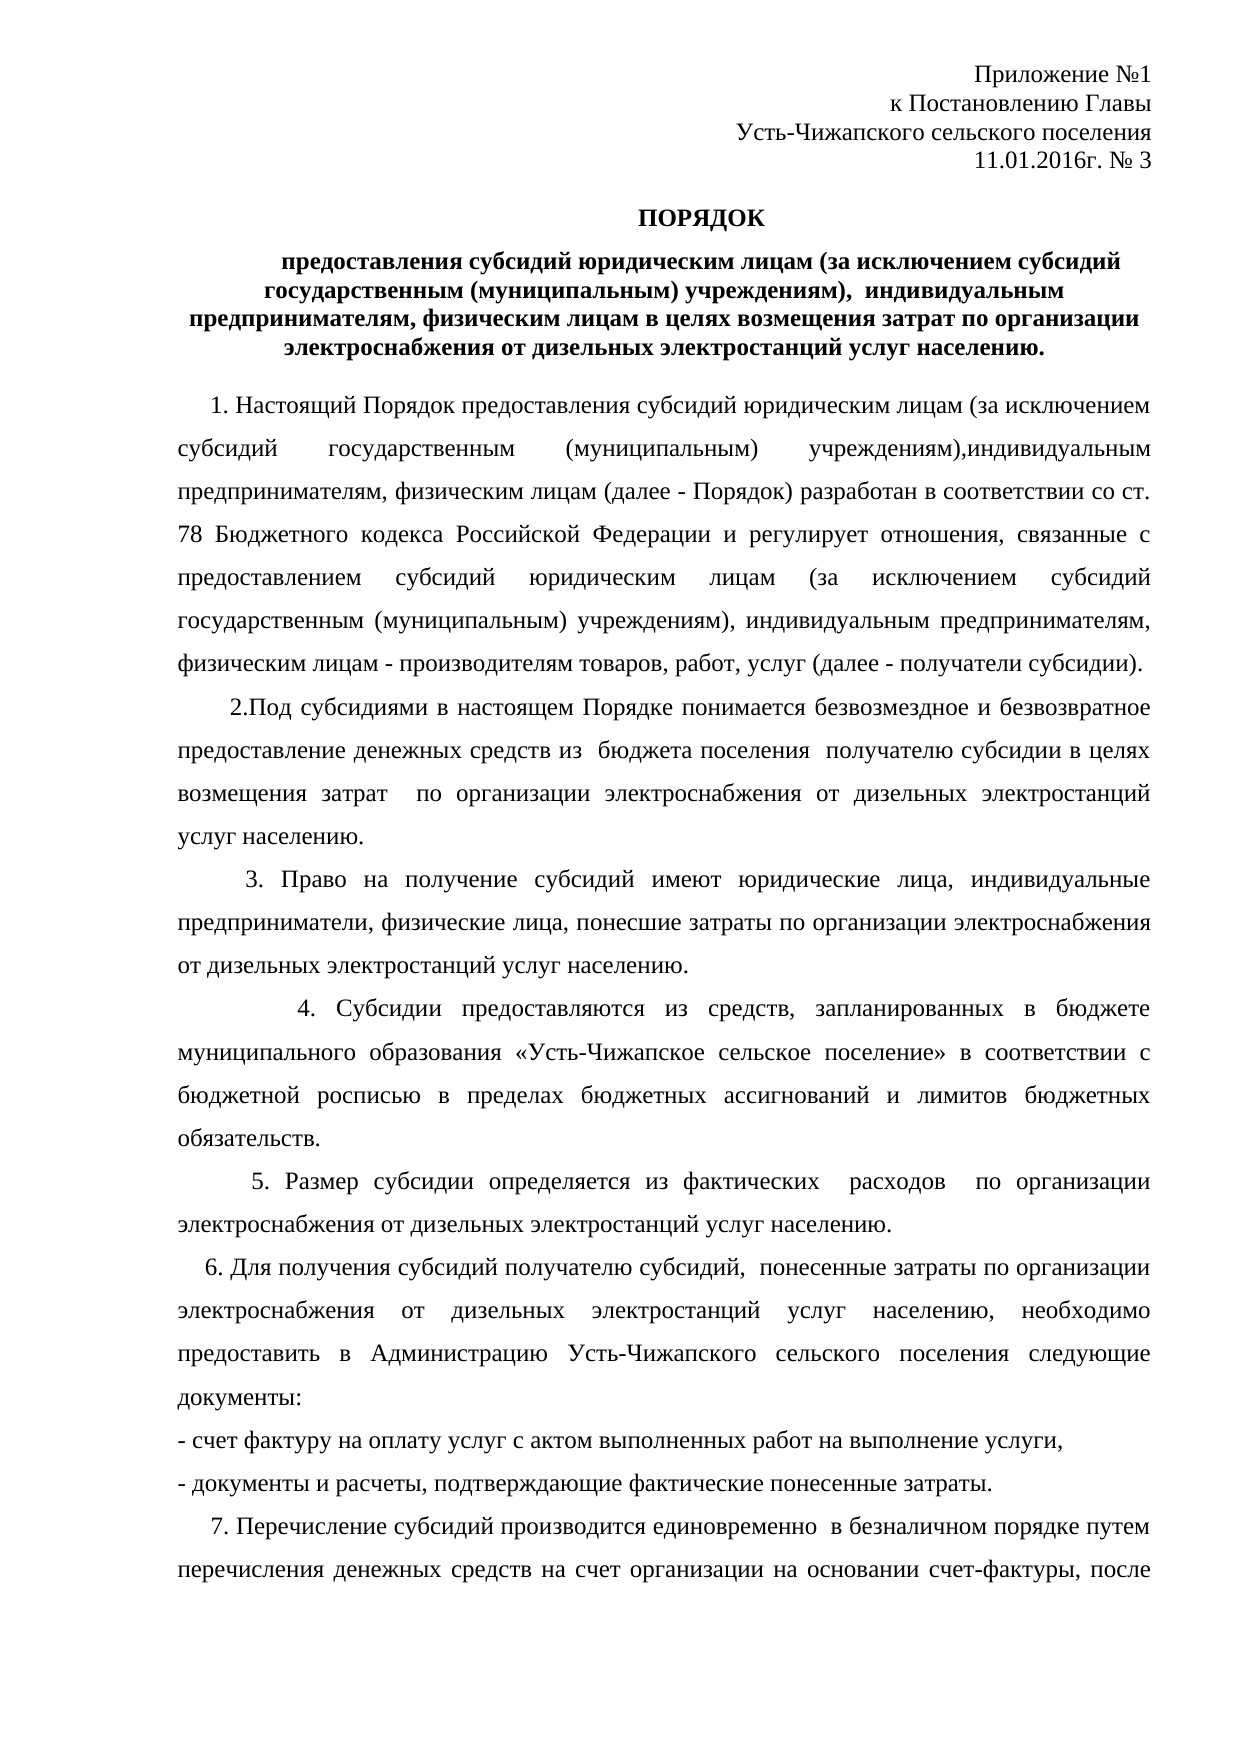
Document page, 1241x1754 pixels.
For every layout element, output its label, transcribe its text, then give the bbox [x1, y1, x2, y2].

text 4. Субсидии предоставляются из средств, запланированных в бюджете муниципального образования «Усть-Чижапское сельское поселение» в соответствии с бюджетной росписью в пределах бюджетных ассигнований и лимитов бюджетных обязательств. [177, 993, 1152, 1152]
text 5. Размер субсидии определяется из фактических расходов по организации электроснабжения от дизельных электростанций услуг населению. [177, 1166, 1152, 1238]
text ПОРЯДОК [177, 203, 1152, 232]
text 1. Настоящий Порядок предоставления субсидий юридическим лицам (за исключением субсидий государственным (муниципальным) учреждениям),индивидуальным предпринимателям, физическим лицам (далее - Порядок) разработан в соответствии со ст. 78 Бюджетного кодекса Российской Федерации и регулирует отношения, связанные с предоставлением субсидий юридическим лицам (за исключением субсидий государственным (муниципальным) учреждениям), индивидуальным предпринимателям, физическим лицам - производителям товаров, работ, услуг (далее - получатели субсидии). [177, 390, 1152, 677]
text 6. Для получения субсидий получателю субсидий, понесенные затраты по организации электроснабжения от дизельных электростанций услуг населению, необходимо предоставить в Администрацию Усть-Чижапского сельского поселения следующие документы: [177, 1252, 1152, 1410]
text к Постановлению Главы [177, 88, 1152, 117]
text 2.Под субсидиями в настоящем Порядке понимается безвозмездное и безвозвратное предоставление денежных средств из бюджета поселения получателю субсидии в целях возмещения затрат по организации электроснабжения от дизельных электростанций услуг населению. [177, 692, 1152, 850]
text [177, 1511, 1152, 1583]
text предоставления субсидий юридическим лицам (за исключением субсидий государственным (муниципальным) учреждениям), индивидуальным предпринимателям, физическим лицам в целях возмещения затрат по организации электроснабжения от дизельных электростанций услуг населению. [177, 246, 1152, 361]
text Усть-Чижапского сельского поселения [177, 117, 1152, 145]
text 11.01.2016г. № 3 [177, 145, 1152, 174]
text - документы и расчеты, подтверждающие фактические понесенные затраты. [177, 1468, 1152, 1497]
text Приложение №1 [177, 59, 1152, 88]
text - счет фактуру на оплату услуг с актом выполненных работ на выполнение услуги, [177, 1425, 1152, 1453]
text 3. Право на получение субсидий имеют юридические лица, индивидуальные предприниматели, физические лица, понесшие затраты по организации электроснабжения от дизельных электростанций услуг населению. [177, 864, 1152, 979]
